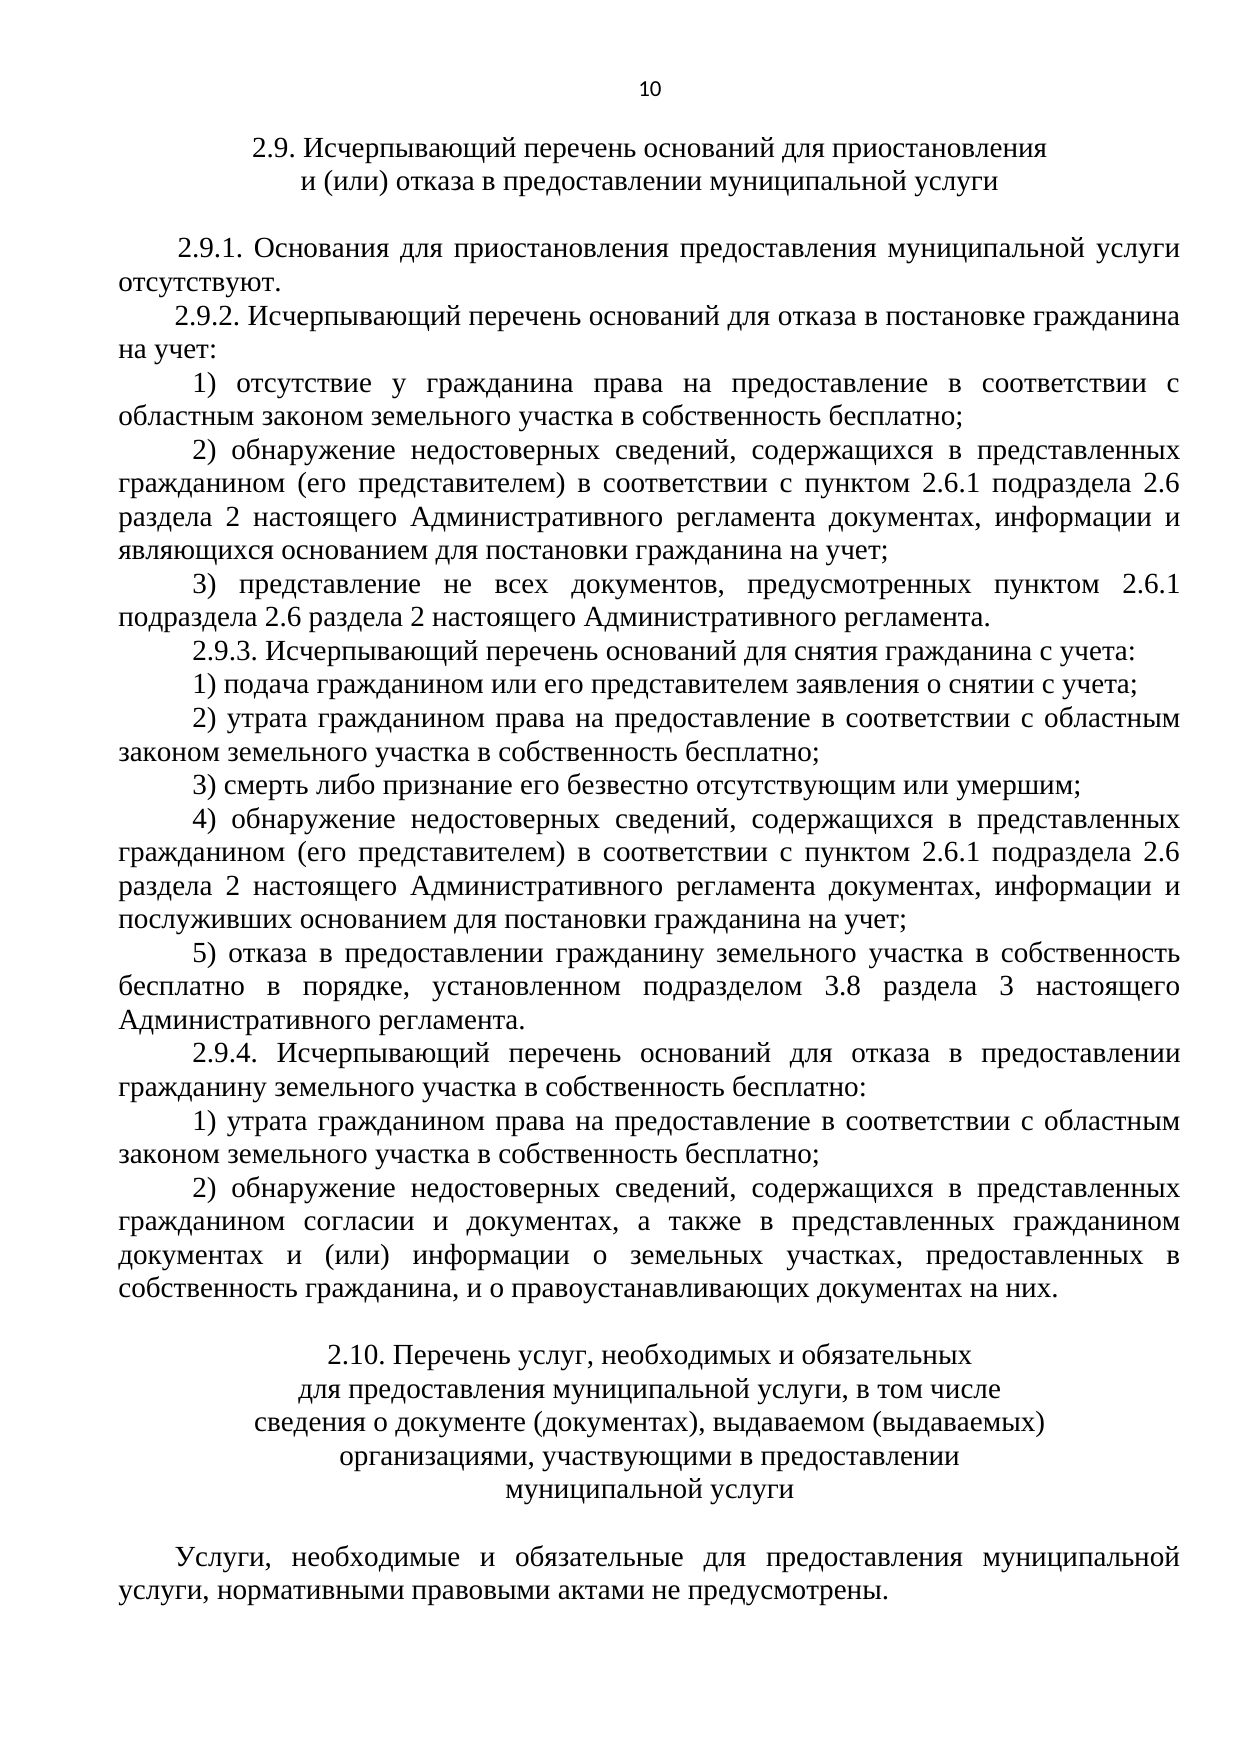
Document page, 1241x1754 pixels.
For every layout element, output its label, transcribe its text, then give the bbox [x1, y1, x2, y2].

text сведения о документе (документах), выдаваемом (выдаваемых) [118, 1404, 1181, 1438]
text 2.9.4. Исчерпывающий перечень оснований для отказа в предоставлении гражданину земельного участка в собственность бесплатно: [118, 1036, 1181, 1103]
text 4) обнаружение недостоверных сведений, содержащихся в представленных гражданином (его представителем) в соответствии с пунктом 2.6.1 подраздела 2.6 раздела 2 настоящего Административного регламента документах, информации и послуживших основанием для постановки гражданина на учет; [118, 801, 1181, 935]
text 2) утрата гражданином права на предоставление в соответствии с областным законом земельного участка в собственность бесплатно; [118, 700, 1181, 767]
text 1) отсутствие у гражданина права на предоставление в соответствии с областным законом земельного участка в собственность бесплатно; [118, 365, 1181, 432]
text и (или) отказа в предоставлении муниципальной услуги [118, 163, 1181, 197]
text 5) отказа в предоставлении гражданину земельного участка в собственность бесплатно в порядке, установленном подразделом 3.8 раздела 3 настоящего Административного регламента. [118, 935, 1181, 1036]
text организациями, участвующими в предоставлении [118, 1438, 1181, 1472]
text муниципальной услуги [118, 1472, 1181, 1505]
text 1) подача гражданином или его представителем заявления о снятии с учета; [118, 667, 1181, 700]
text 2) обнаружение недостоверных сведений, содержащихся в представленных гражданином согласии и документах, а также в представленных гражданином документах и (или) информации о земельных участках, предоставленных в собственность гражданина, и о правоустанавливающих документах на них. [118, 1170, 1181, 1304]
text 2.9.3. Исчерпывающий перечень оснований для снятия гражданина с учета: [118, 633, 1181, 667]
text 2.10. Перечень услуг, необходимых и обязательных [118, 1337, 1181, 1371]
text Услуги, необходимые и обязательные для предоставления муниципальной услуги, нормативными правовыми актами не предусмотрены. [118, 1539, 1181, 1606]
text 2.9. Исчерпывающий перечень оснований для приостановления [118, 130, 1181, 163]
text 2.9.1. Основания для приостановления предоставления муниципальной услуги отсутствуют. [118, 231, 1181, 298]
text 2) обнаружение недостоверных сведений, содержащихся в представленных гражданином (его представителем) в соответствии с пунктом 2.6.1 подраздела 2.6 раздела 2 настоящего Административного регламента документах, информации и являющихся основанием для постановки гражданина на учет; [118, 432, 1181, 566]
text для предоставления муниципальной услуги, в том числе [118, 1371, 1181, 1404]
text 2.9.2. Исчерпывающий перечень оснований для отказа в постановке гражданина на учет: [118, 298, 1181, 365]
text 3) представление не всех документов, предусмотренных пунктом 2.6.1 подраздела 2.6 раздела 2 настоящего Административного регламента. [118, 566, 1181, 633]
text 1) утрата гражданином права на предоставление в соответствии с областным законом земельного участка в собственность бесплатно; [118, 1103, 1181, 1170]
text 3) смерть либо признание его безвестно отсутствующим или умершим; [118, 767, 1181, 801]
